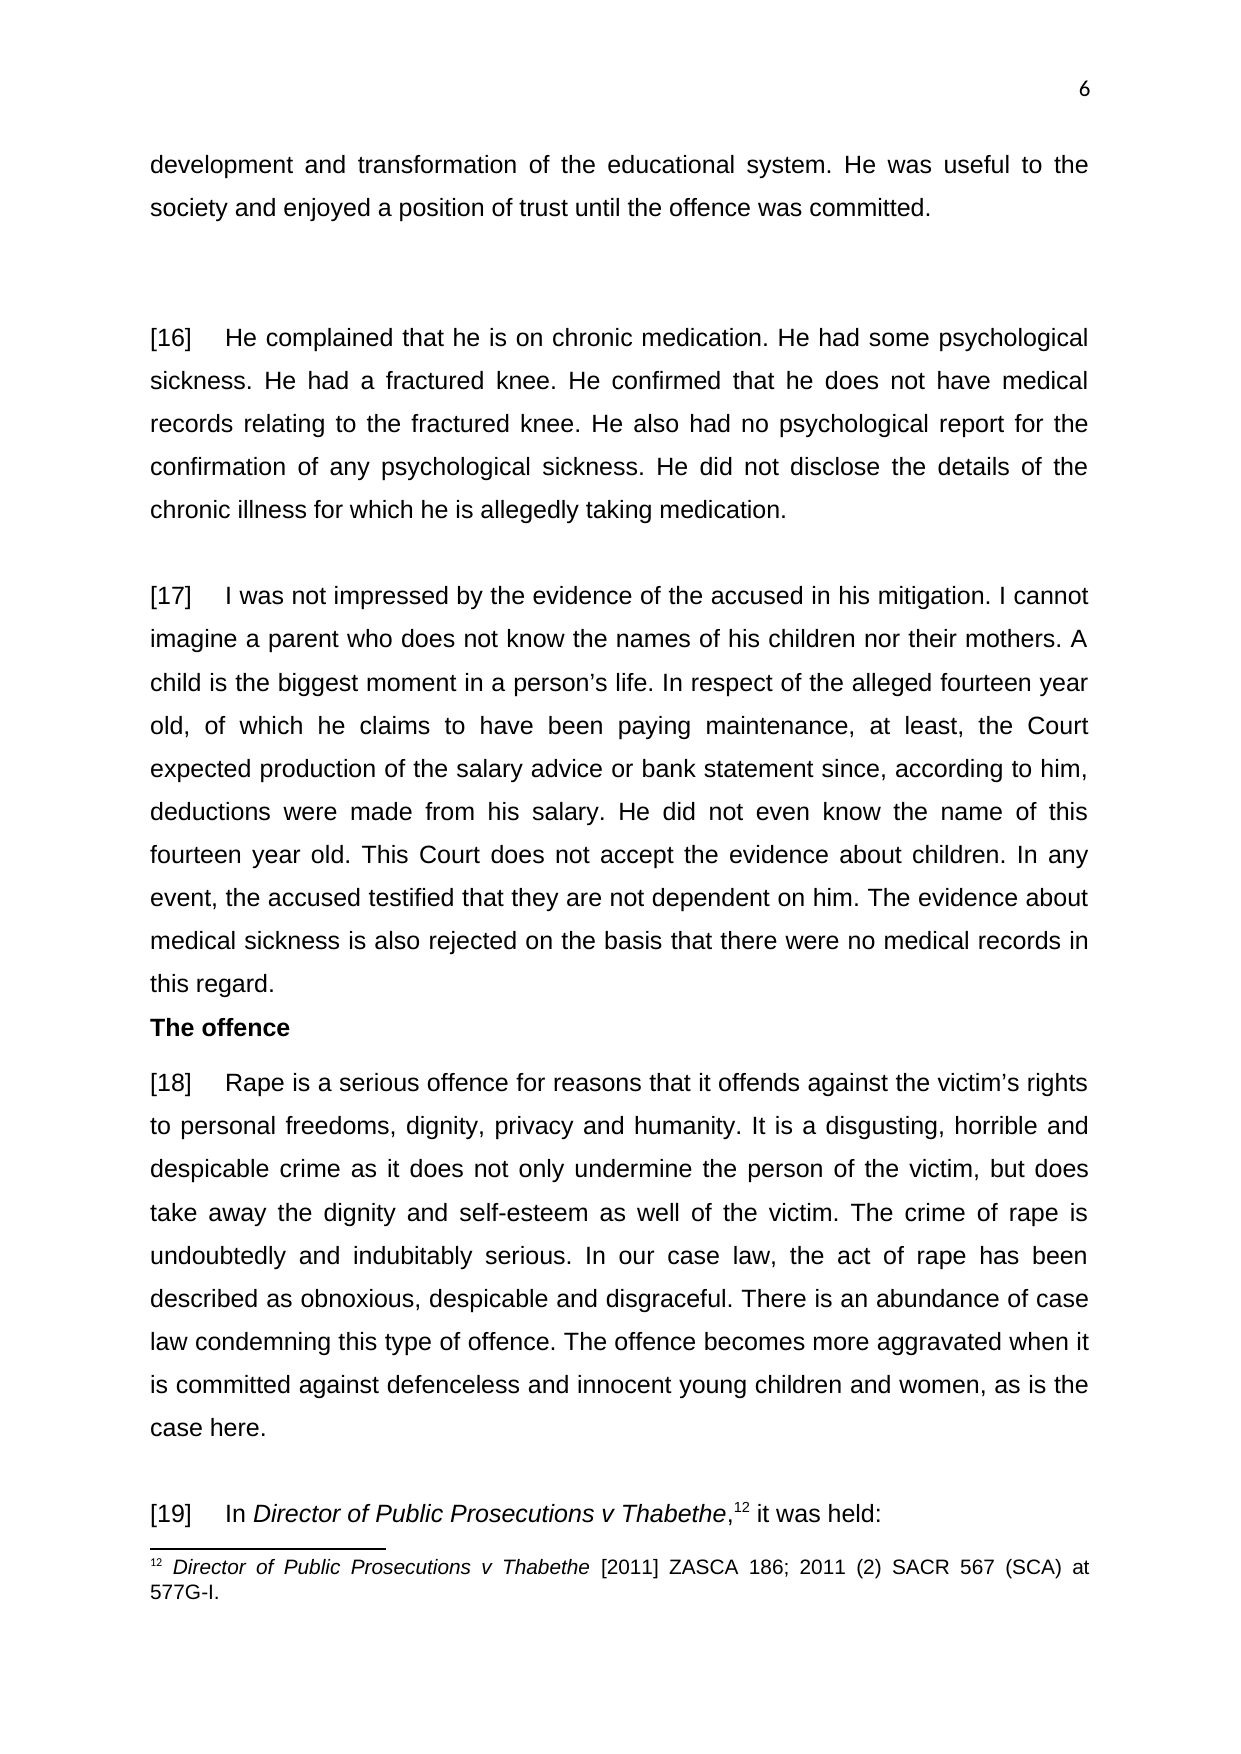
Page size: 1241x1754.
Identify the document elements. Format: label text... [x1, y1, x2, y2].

text [19] In Director of Public Prosecutions v Thabethe, it was held: [150, 1499, 1090, 1528]
text The offence [150, 1012, 1090, 1041]
text [18] Rape is a serious offence for reasons that it offends against the victim’s rights to personal freedoms, dignity, privacy and humanity. It is a disgusting, horrible and despicable crime as it does not only undermine the person of the victim, but does take away the dignity and self-esteem as well of the victim. The crime of rape is undoubtedly and indubitably serious. In our case law, the act of rape has been described as obnoxious, despicable and disgraceful. There is an abundance of case law condemning this type of offence. The offence becomes more aggravated when it is committed against defenceless and innocent young children and women, as is the case here. [150, 1068, 1090, 1442]
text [150, 150, 1090, 222]
text [16] He complained that he is on chronic medication. He had some psychological sickness. He had a fractured knee. He confirmed that he does not have medical records relating to the fractured knee. He also had no psychological report for the confirmation of any psychological sickness. He did not disclose the details of the chronic illness for which he is allegedly taking medication. [150, 322, 1090, 524]
text [17] I was not impressed by the evidence of the accused in his mitigation. I cannot imagine a parent who does not know the names of his children nor their mothers. A child is the biggest moment in a person’s life. In respect of the alleged fourteen year old, of which he claims to have been paying maintenance, at least, the Court expected production of the salary advice or bank statement since, according to him, deductions were made from his salary. He did not even know the name of this fourteen year old. This Court does not accept the evidence about children. In any event, the accused testified that they are not dependent on him. The evidence about medical sickness is also rejected on the basis that there were no medical records in this regard. [150, 581, 1090, 998]
